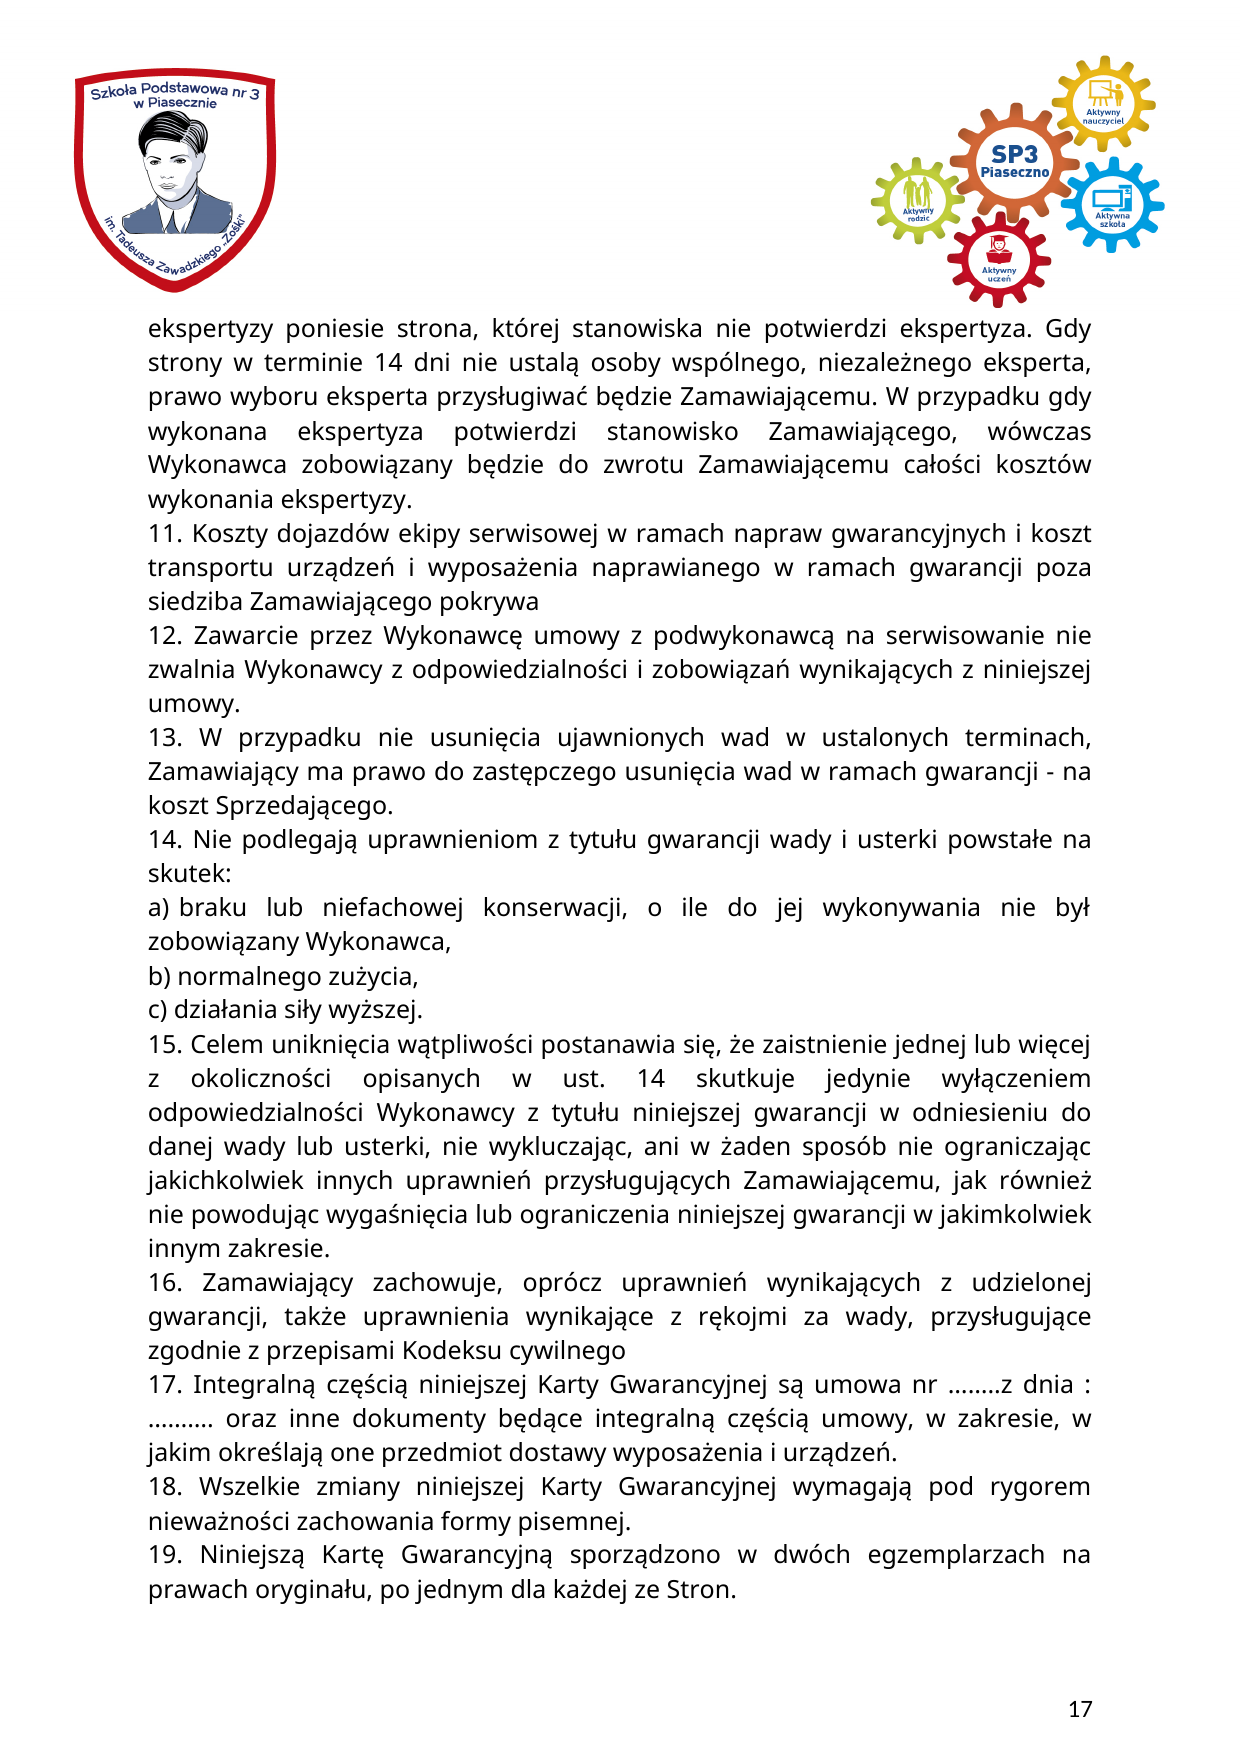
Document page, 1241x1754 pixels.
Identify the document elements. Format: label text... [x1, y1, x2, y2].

text 18. Wszelkie zmiany niniejszej Karty Gwarancyjnej wymagają pod rygorem nieważności zachowania formy pisemnej. [148, 1469, 1093, 1537]
text 15. Celem uniknięcia wątpliwości postanawia się, że zaistnienie jednej lub więcej z okoliczności opisanych w ust. 14 skutkuje jedynie wyłączeniem odpowiedzialności Wykonawcy z tytułu niniejszej gwarancji w odniesieniu do danej wady lub usterki, nie wykluczając, ani w żaden sposób nie ograniczając jakichkolwiek innych uprawnień przysługujących Zamawiającemu, jak również nie powodując wygaśnięcia lub ograniczenia niniejszej gwarancji w jakimkolwiek innym zakresie. [148, 1026, 1093, 1265]
text 17. Integralną częścią niniejszej Karty Gwarancyjnej są umowa nr ……..z dnia : ………. oraz inne dokumenty będące integralną częścią umowy, w zakresie, w jakim określają one przedmiot dostawy wyposażenia i urządzeń. [148, 1367, 1093, 1469]
text 13. W przypadku nie usunięcia ujawnionych wad w ustalonych terminach, Zamawiający ma prawo do zastępczego usunięcia wad w ramach gwarancji - na koszt Sprzedającego. [148, 720, 1093, 822]
text 11. Koszty dojazdów ekipy serwisowej w ramach napraw gwarancyjnych i koszt transportu urządzeń i wyposażenia naprawianego w ramach gwarancji poza siedziba Zamawiającego pokrywa [148, 515, 1093, 617]
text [148, 148, 1093, 515]
text 16. Zamawiający zachowuje, oprócz uprawnień wynikających z udzielonej gwarancji, także uprawnienia wynikające z rękojmi za wady, przysługujące zgodnie z przepisami Kodeksu cywilnego [148, 1265, 1093, 1367]
text 14. Nie podlegają uprawnieniom z tytułu gwarancji wady i usterki powstałe na skutek: [148, 822, 1093, 890]
picture [1093, 177, 1143, 233]
text b) normalnego zużycia, [148, 958, 1093, 992]
text 19. Niniejszą Kartę Gwarancyjną sporządzono w dwóch egzemplarzach na prawach oryginału, po jednym dla każdej ze Stron. [148, 1537, 1093, 1605]
picture [0, 1, 1241, 311]
text a) braku lub niefachowej konserwacji, o ile do jej wykonywania nie był zobowiązany Wykonawca, [148, 890, 1093, 958]
text c) działania siły wyższej. [148, 992, 1093, 1026]
text 12. Zawarcie przez Wykonawcę umowy z podwykonawcą na serwisowanie nie zwalnia Wykonawcy z odpowiedzialności i zobowiązań wynikających z niniejszej umowy. [148, 617, 1093, 720]
picture [1096, 193, 1119, 204]
